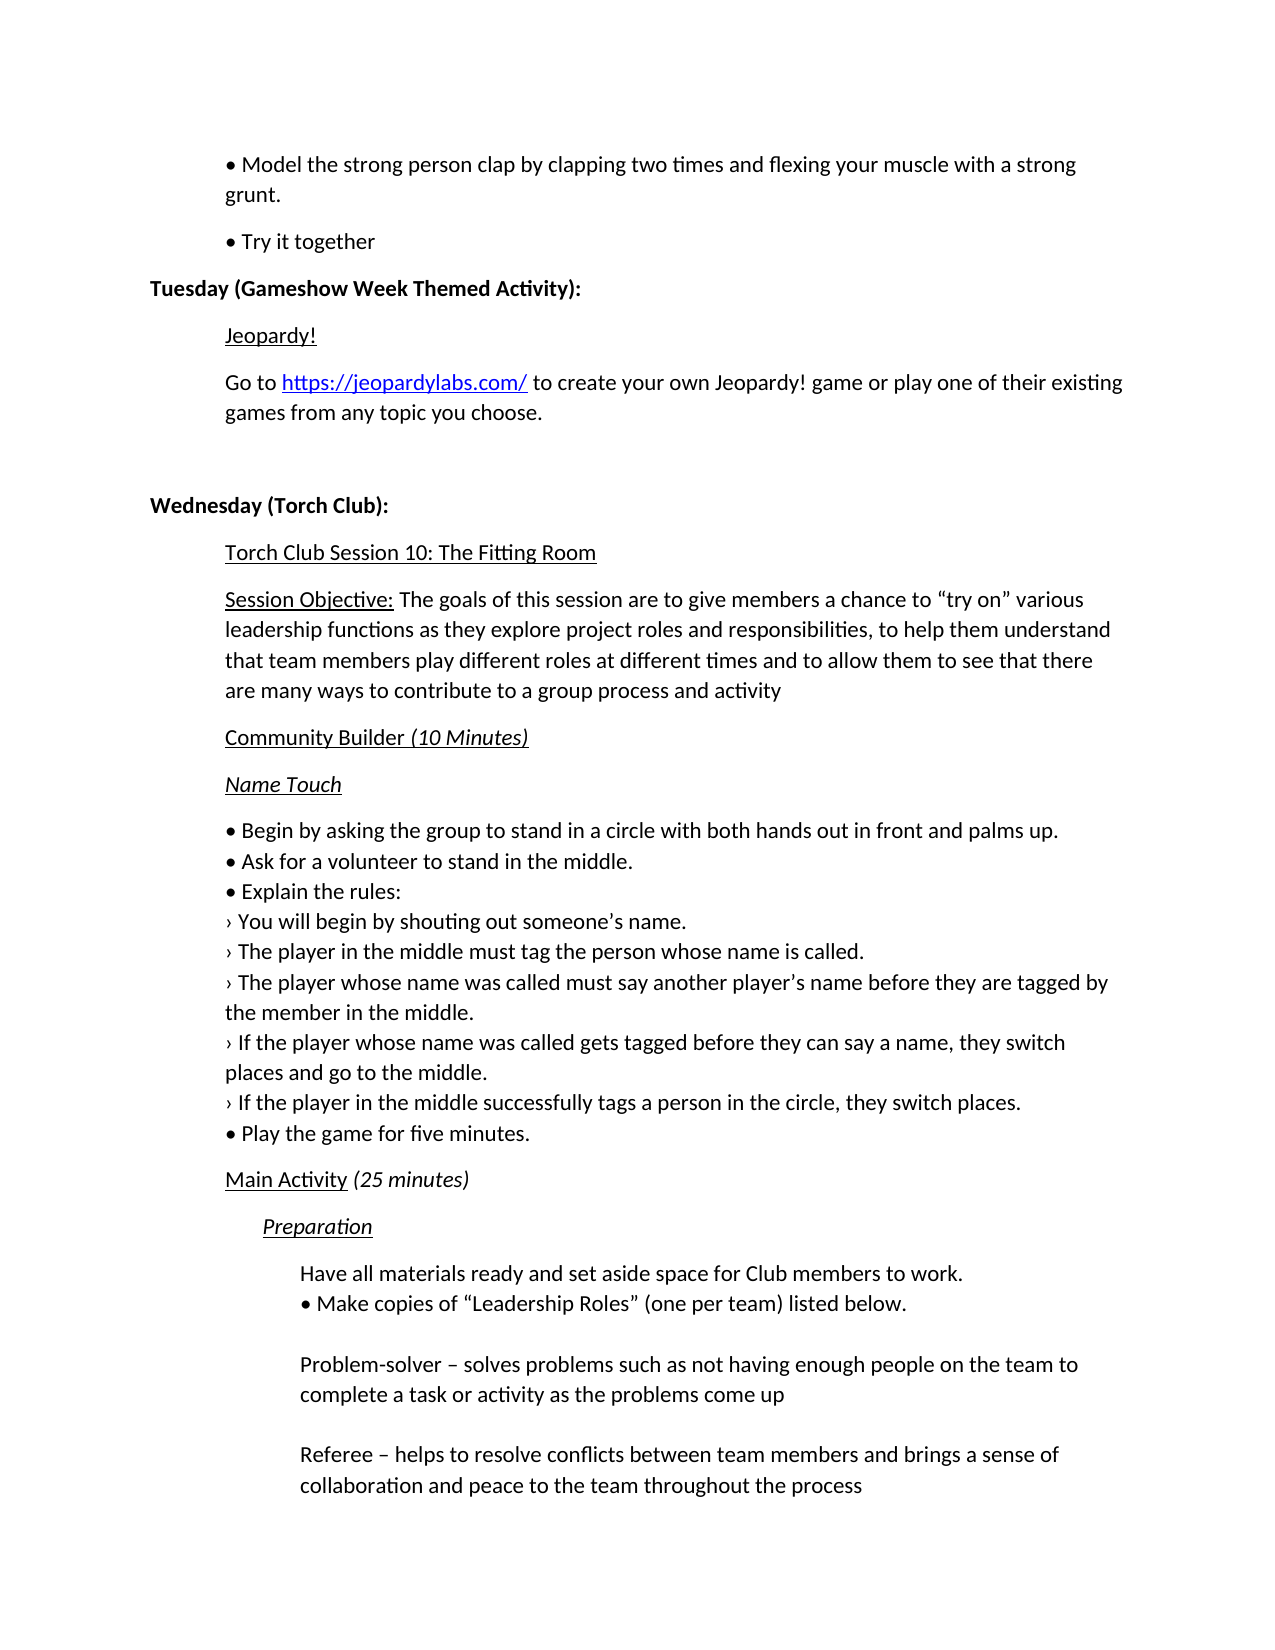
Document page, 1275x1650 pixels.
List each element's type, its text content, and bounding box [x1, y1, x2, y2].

text Tuesday (Gameshow Week Themed Activity): [150, 274, 1125, 302]
text Session Objective: The goals of this session are to give members a chance to “try on” various leadership functions as they explore project roles and responsibilities, to help them understand that team members play different roles at different times and to allow them to see that there are many ways to contribute to a group process and activity [225, 585, 1125, 704]
list Problem-solver – solves problems such as not having enough people on the team to [300, 1350, 1125, 1378]
text Torch Club Session 10: The Fitting Room [225, 538, 1125, 567]
text Main Activity (25 minutes) [225, 1166, 1125, 1194]
text • Model the strong person clap by clapping two times and flexing your muscle with a strong grunt. [225, 150, 1125, 208]
text Community Builder (10 Minutes) [225, 723, 1125, 751]
text Name Touch [150, 770, 1125, 798]
list complete a task or activity as the problems come up [300, 1380, 1125, 1408]
list Referee – helps to resolve conflicts between team members and brings a sense of [300, 1441, 1125, 1469]
text Preparation [262, 1212, 1125, 1241]
text • Try it together [225, 227, 1125, 255]
text Jeopardy! [225, 321, 1125, 349]
list collaboration and peace to the team throughout the process [300, 1471, 1125, 1499]
text Go to https://jeopardylabs.com/ to create your own Jeopardy! game or play one of their existing games from any topic you choose. [225, 368, 1125, 426]
list Have all materials ready and set aside space for Club members to work. • Make copies of “Leadership Roles” (one per team) listed below. [300, 1259, 1125, 1318]
text • Begin by asking the group to stand in a circle with both hands out in front and palms up. • Ask for a volunteer to stand in the middle. • Explain the rules: › You will begin by shouting out someone’s name. › The player in the middle must tag the person whose name is called. › The player whose name was called must say another player’s name before they are tagged by the member in the middle. › If the player whose name was called gets tagged before they can say a name, they switch places and go to the middle. › If the player in the middle successfully tags a person in the circle, they switch places. • Play the game for five minutes. [225, 817, 1125, 1147]
text Wednesday (Torch Club): [150, 492, 1125, 520]
